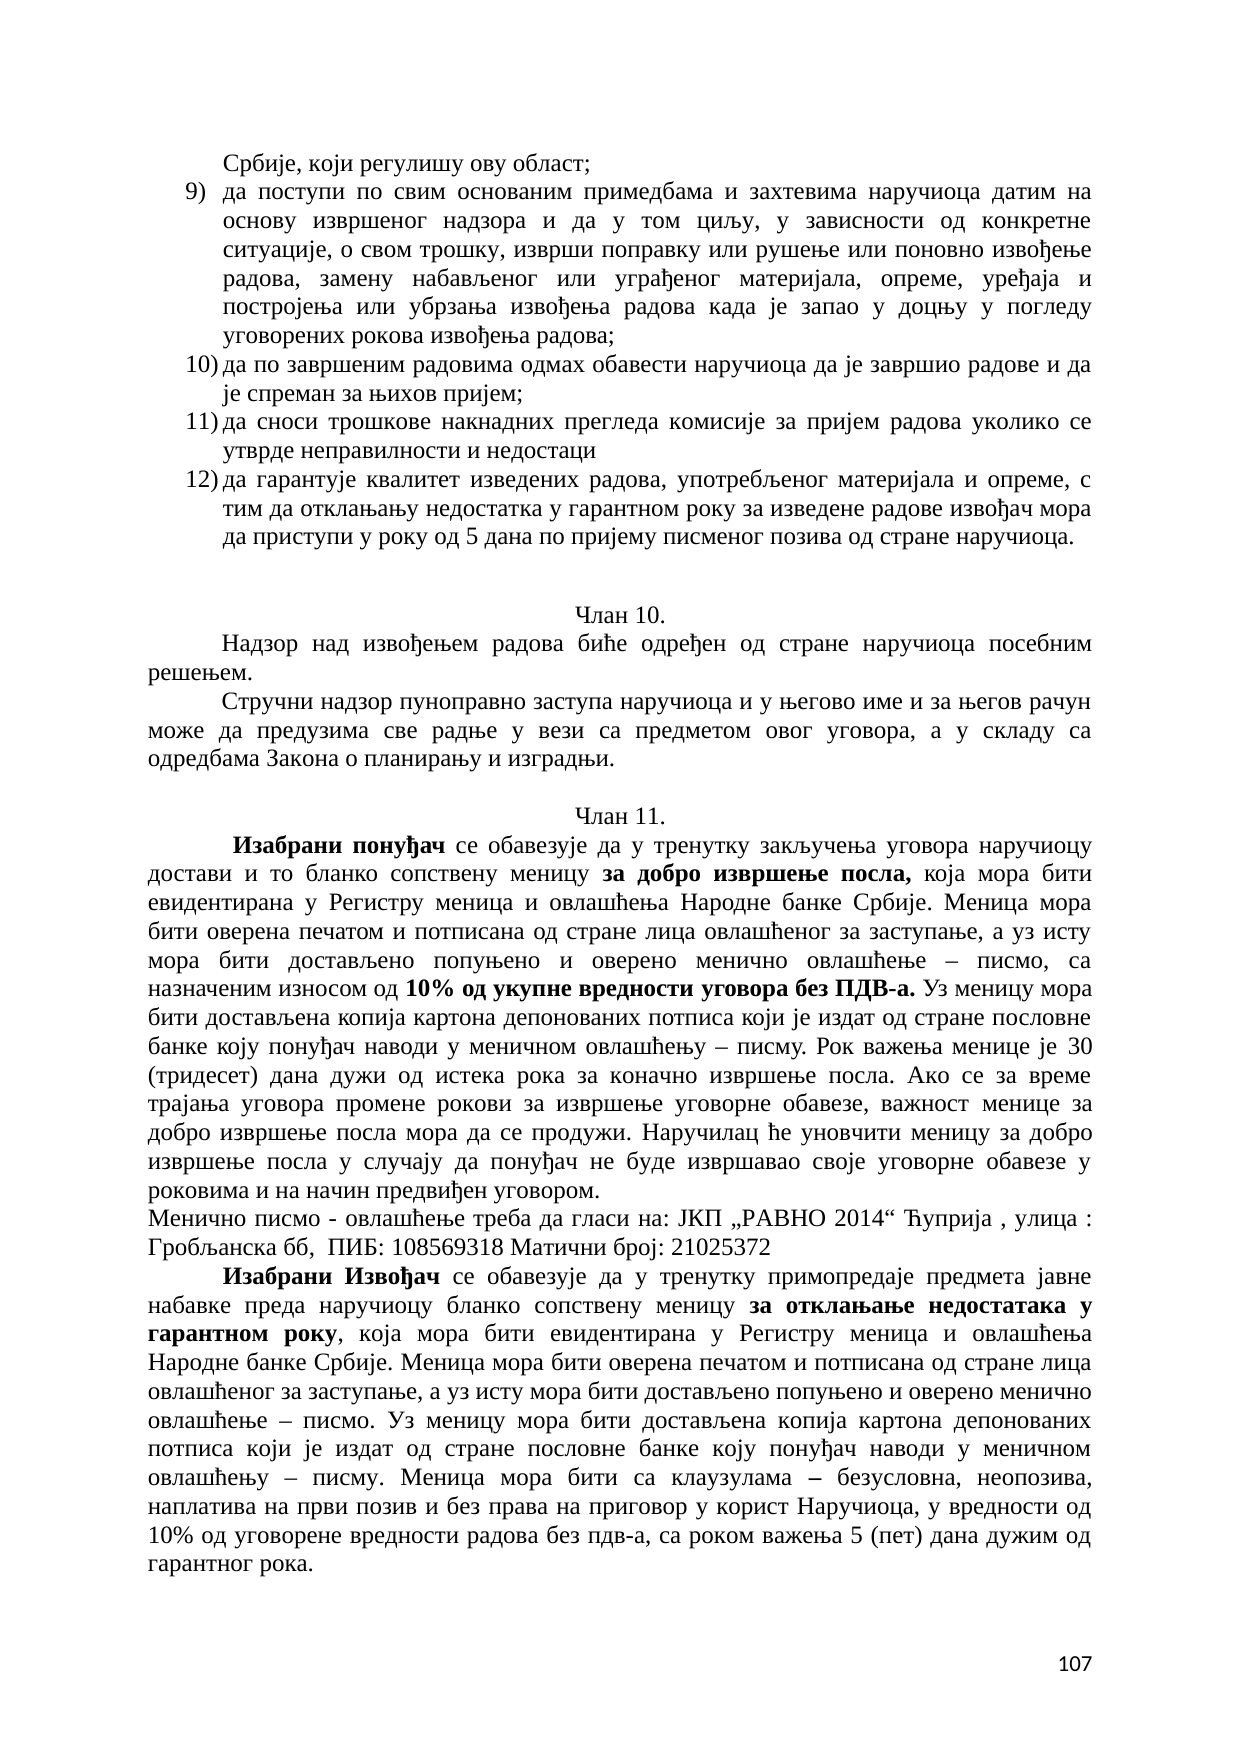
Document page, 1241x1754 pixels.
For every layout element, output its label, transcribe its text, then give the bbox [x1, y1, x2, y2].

text Менично писмо - овлашћење треба да гласи на: ЈКП „РАВНО 2014“ Ћуприја , улица : Гробљанска бб, ПИБ: 108569318 Матични број: 21025372 [148, 1203, 1093, 1261]
text Стручни надзор пуноправно заступа наручиоца и у његово име и за његов рачун може да предузима све радње у вези са предметом овог уговора, а у складу са одредбама Закона о планирању и изградњи. [148, 686, 1093, 772]
text Надзор над извођењем радова биће одређен од стране наручиоца посебним решењем. [148, 628, 1093, 686]
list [185, 148, 1093, 176]
list да поступи по свим основаним примедбама и захтевима наручиоца датим на основу извршеног надзора и да у том циљу, у зависности од конкретне ситуације, о свом трошку, изврши поправку или рушење или поновно извођење радова, замену набављеног или уграђеног материјала, опреме, уређаја и постројења или убрзања извођења радова када је запао у доцњу у погледу уговорених рокова извођења радова; [185, 176, 1093, 349]
text Члан 10. [148, 600, 1093, 628]
list да гарантује квалитет изведених радова, употребљеног материјала и опреме, с тим да отклањању недостатка у гарантном року за изведене радове извођач мора да приступи у року од 5 дана по пријему писменог позива од стране наручиоца. [185, 464, 1093, 550]
text Изабрани понуђач се обавезује да у тренутку закључења уговора наручиоцу достави и то бланко сопствену меницу за добро извршење посла, која мора бити евидентирана у Регистру меница и овлашћења Народне банке Србије. Меница мора бити оверена печатом и потписана од стране лица овлашћеног за заступање, а уз исту мора бити достављено попуњено и оверено менично овлашћење – писмо, са назначеним износом од 10% од укупне вредности уговора без ПДВ-а. Уз меницу мора бити достављена копија картона депонованих потписа који је издат од стране пословне банке коју понуђач наводи у меничном овлашћењу – писму. Рок важења менице је 30 (тридесет) дана дужи од истека рока за коначно извршење посла. Ако се за време трајања уговора промене рокови за извршење уговорне обавезе, важност менице за добро извршење посла мора да се продужи. Наручилац ће уновчити меницу за добро извршење посла у случају да понуђач не буде извршавао своје уговорне обавезе у роковима и на начин предвиђен уговором. [148, 830, 1093, 1203]
text Изабрани Извођач се обавезује да у тренутку примопредаје предмета јавне набавке преда наручиоцу бланко сопствену меницу за отклањање недостатака у гарантном року, која мора бити евидентирана у Регистру меница и овлашћења Народне банке Србије. Меница мора бити оверена печатом и потписана од стране лица овлашћеног за заступање, а уз исту мора бити достављено попуњено и оверено менично овлашћење – писмо. Уз меницу мора бити достављена копија картона депонованих потписа који је издат од стране пословне банке коју понуђач наводи у меничном овлашћењу – писму. Меница мора бити са клаузулама – безусловна, неопозива, наплатива на први позив и без права на приговор у корист Наручиоца, у вредности од 10% од уговорене вредности радова без пдв-а, са роком важења 5 (пет) дана дужим од гарантног рока. [148, 1261, 1093, 1577]
list да сноси трошкове накнадних прегледа комисије за пријем радова уколико се утврде неправилности и недостаци [185, 406, 1093, 464]
text Члан 11. [148, 801, 1093, 830]
list да по завршеним радовима одмах обавести наручиоца да је завршио радове и да је спреман за њихов пријем; [185, 349, 1093, 406]
